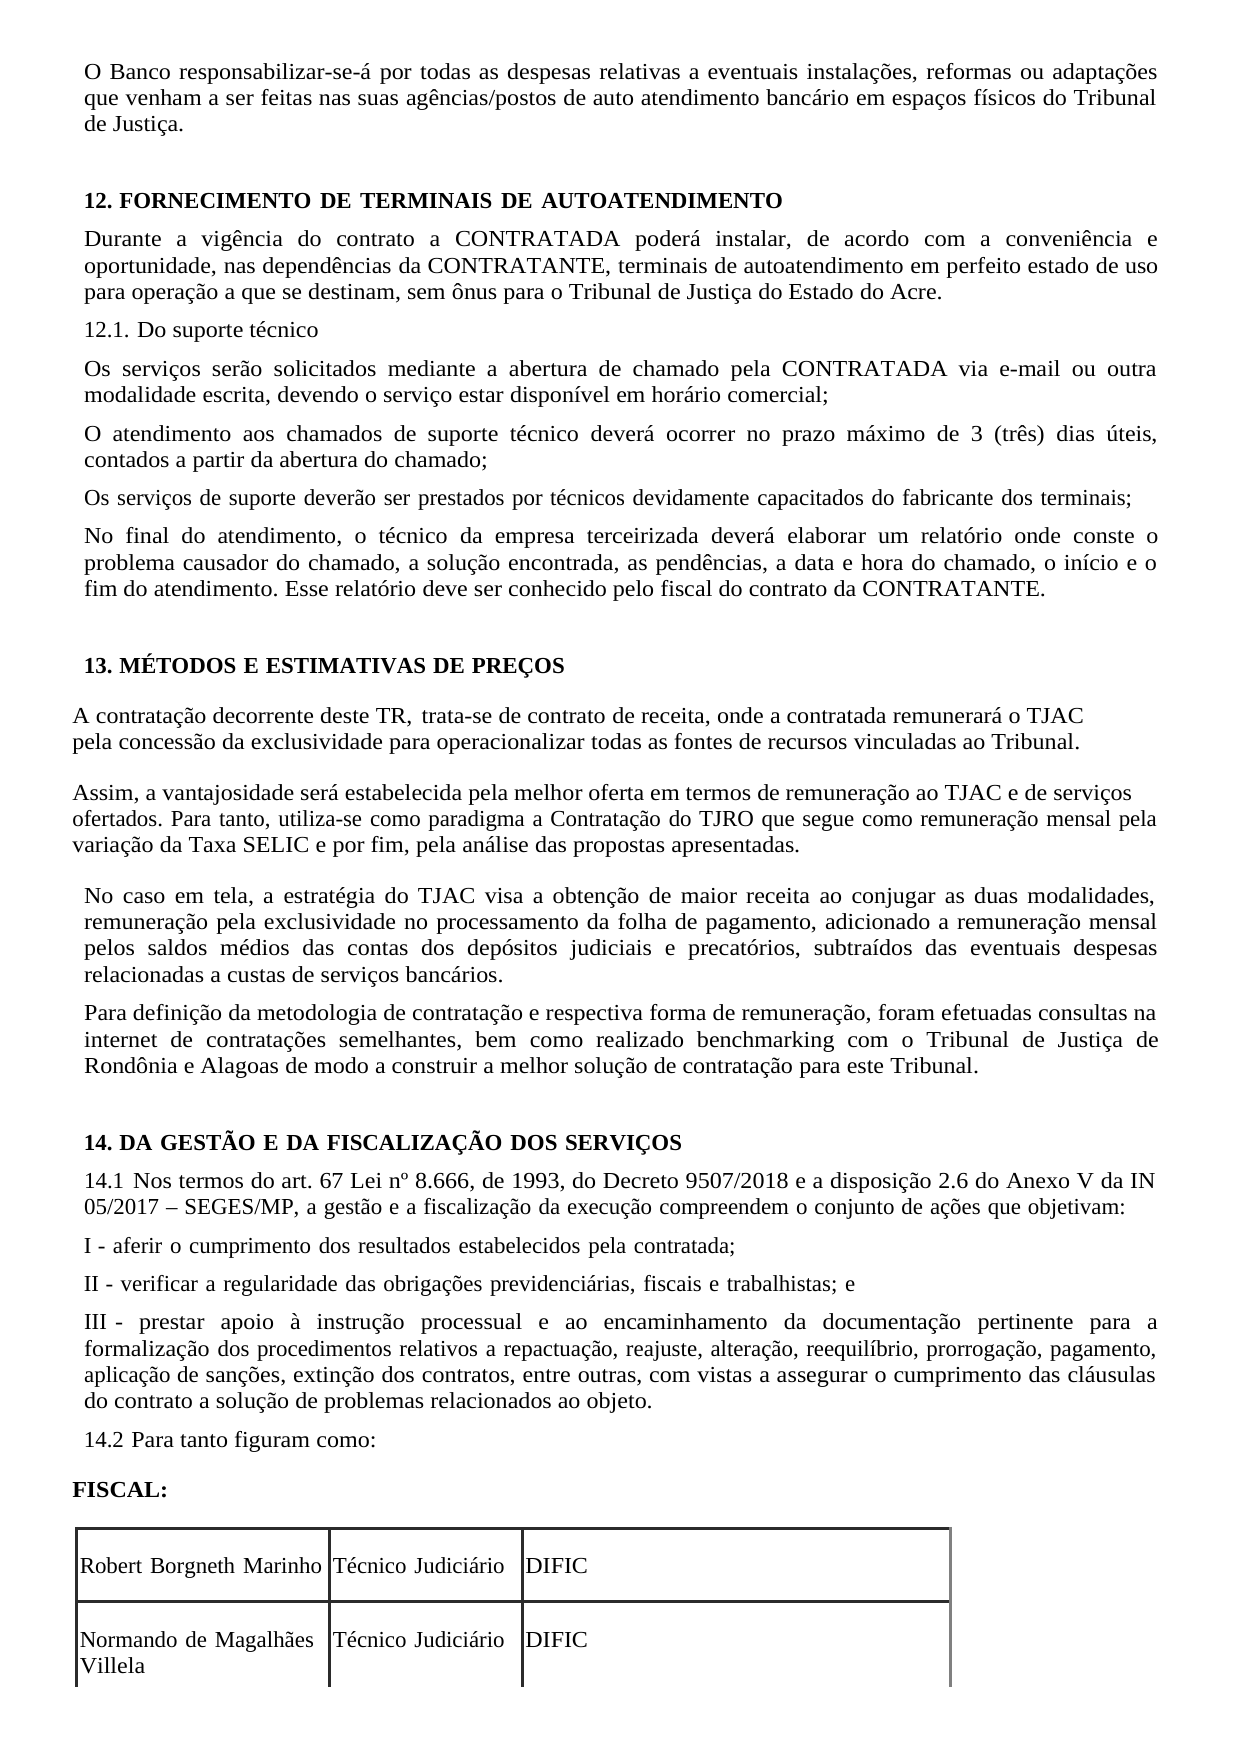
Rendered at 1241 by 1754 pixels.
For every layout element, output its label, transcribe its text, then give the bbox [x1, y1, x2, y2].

list Para tanto figuram como: [84, 1426, 1194, 1452]
text No caso em tela, a estratégia do TJAC visa a obtenção de maior receita ao conjugar as duas modalidades, remuneração pela exclusividade no processamento da folha de pagamento, adicionado a remuneração mensal pelos saldos médios das contas dos depósitos judiciais e precatórios, subtraídos das eventuais despesas relacionadas a custas de serviços bancários. [84, 882, 1158, 987]
text A contratação decorrente deste TR, trata-se de contrato de receita, onde a contratada remunerará o TJAC pela concessão da exclusividade para operacionalizar todas as fontes de recursos vinculadas ao Tribunal. [72, 702, 1111, 755]
subtitle MÉTODOS E ESTIMATIVAS DE PREÇOS [84, 652, 1194, 678]
list - aferir o cumprimento dos resultados estabelecidos pela contratada; [84, 1232, 1194, 1258]
list - prestar apoio à instrução processual e ao encaminhamento da documentação pertinente para a formalização dos procedimentos relativos a repactuação, reajuste, alteração, reequilíbrio, prorrogação, pagamento, aplicação de sanções, extinção dos contratos, entre outras, com vistas a assegurar o cumprimento das cláusulas do contrato a solução de problemas relacionados ao objeto. [84, 1308, 1158, 1414]
text Para definição da metodologia de contratação e respectiva forma de remuneração, foram efetuadas consultas na internet de contratações semelhantes, bem como realizado benchmarking com o Tribunal de Justiça de Rondônia e Alagoas de modo a construir a melhor solução de contratação para este Tribunal. [84, 999, 1159, 1078]
table_cell DIFIC [524, 1603, 949, 1687]
subtitle FISCAL: [72, 1476, 1194, 1502]
list Do suporte técnico [84, 317, 1194, 343]
table_header DIFIC [524, 1530, 949, 1600]
text Assim, a vantajosidade será estabelecida pela melhor oferta em termos de remuneração ao TJAC e de serviços ofertados. Para tanto, utiliza-se como paradigma a Contratação do TJRO que segue como remuneração mensal pela variação da Taxa SELIC e por fim, pela análise das propostas apresentadas. [72, 778, 1159, 858]
table_cell Técnico Judiciário [331, 1603, 521, 1687]
table_header Técnico Judiciário [331, 1530, 521, 1600]
text Durante a vigência do contrato a CONTRATADA poderá instalar, de acordo com a conveniência e oportunidade, nas dependências da CONTRATANTE, terminais de autoatendimento em perfeito estado de uso para operação a que se destinam, sem ônus para o Tribunal de Justiça do Estado do Acre. [84, 225, 1158, 304]
subtitle DA GESTÃO E DA FISCALIZAÇÃO DOS SERVIÇOS [84, 1129, 1194, 1155]
list Nos termos do art. 67 Lei nº 8.666, de 1993, do Decreto 9507/2018 e a disposição 2.6 do Anexo V da IN 05/2017 – SEGES/MP, a gestão e a fiscalização da execução compreendem o conjunto de ações que objetivam: [84, 1167, 1158, 1220]
text Os serviços de suporte deverão ser prestados por técnicos devidamente capacitados do fabricante dos terminais; [84, 484, 1194, 511]
text O atendimento aos chamados de suporte técnico deverá ocorrer no prazo máximo de 3 (três) dias úteis, contados a partir da abertura do chamado; [84, 419, 1159, 472]
table_header Robert Borgneth Marinho [78, 1530, 328, 1600]
text Os serviços serão solicitados mediante a abertura de chamado pela CONTRATADA via e-mail ou outra modalidade escrita, devendo o serviço estar disponível em horário comercial; [84, 355, 1158, 407]
subtitle FORNECIMENTO DE TERMINAIS DE AUTOATENDIMENTO [84, 187, 1194, 213]
text No final do atendimento, o técnico da empresa terceirizada deverá elaborar um relatório onde conste o problema causador do chamado, a solução encontrada, as pendências, a data e hora do chamado, o início e o fim do atendimento. Esse relatório deve ser conhecido pelo fiscal do contrato da CONTRATANTE. [84, 522, 1159, 602]
table_cell Normando de Magalhães Villela [78, 1603, 328, 1687]
list - verificar a regularidade das obrigações previdenciárias, fiscais e trabalhistas; e [84, 1270, 1194, 1296]
text O Banco responsabilizar-se-á por todas as despesas relativas a eventuais instalações, reformas ou adaptações que venham a ser feitas nas suas agências/postos de auto atendimento bancário em espaços físicos do Tribunal de Justiça. [84, 58, 1158, 137]
